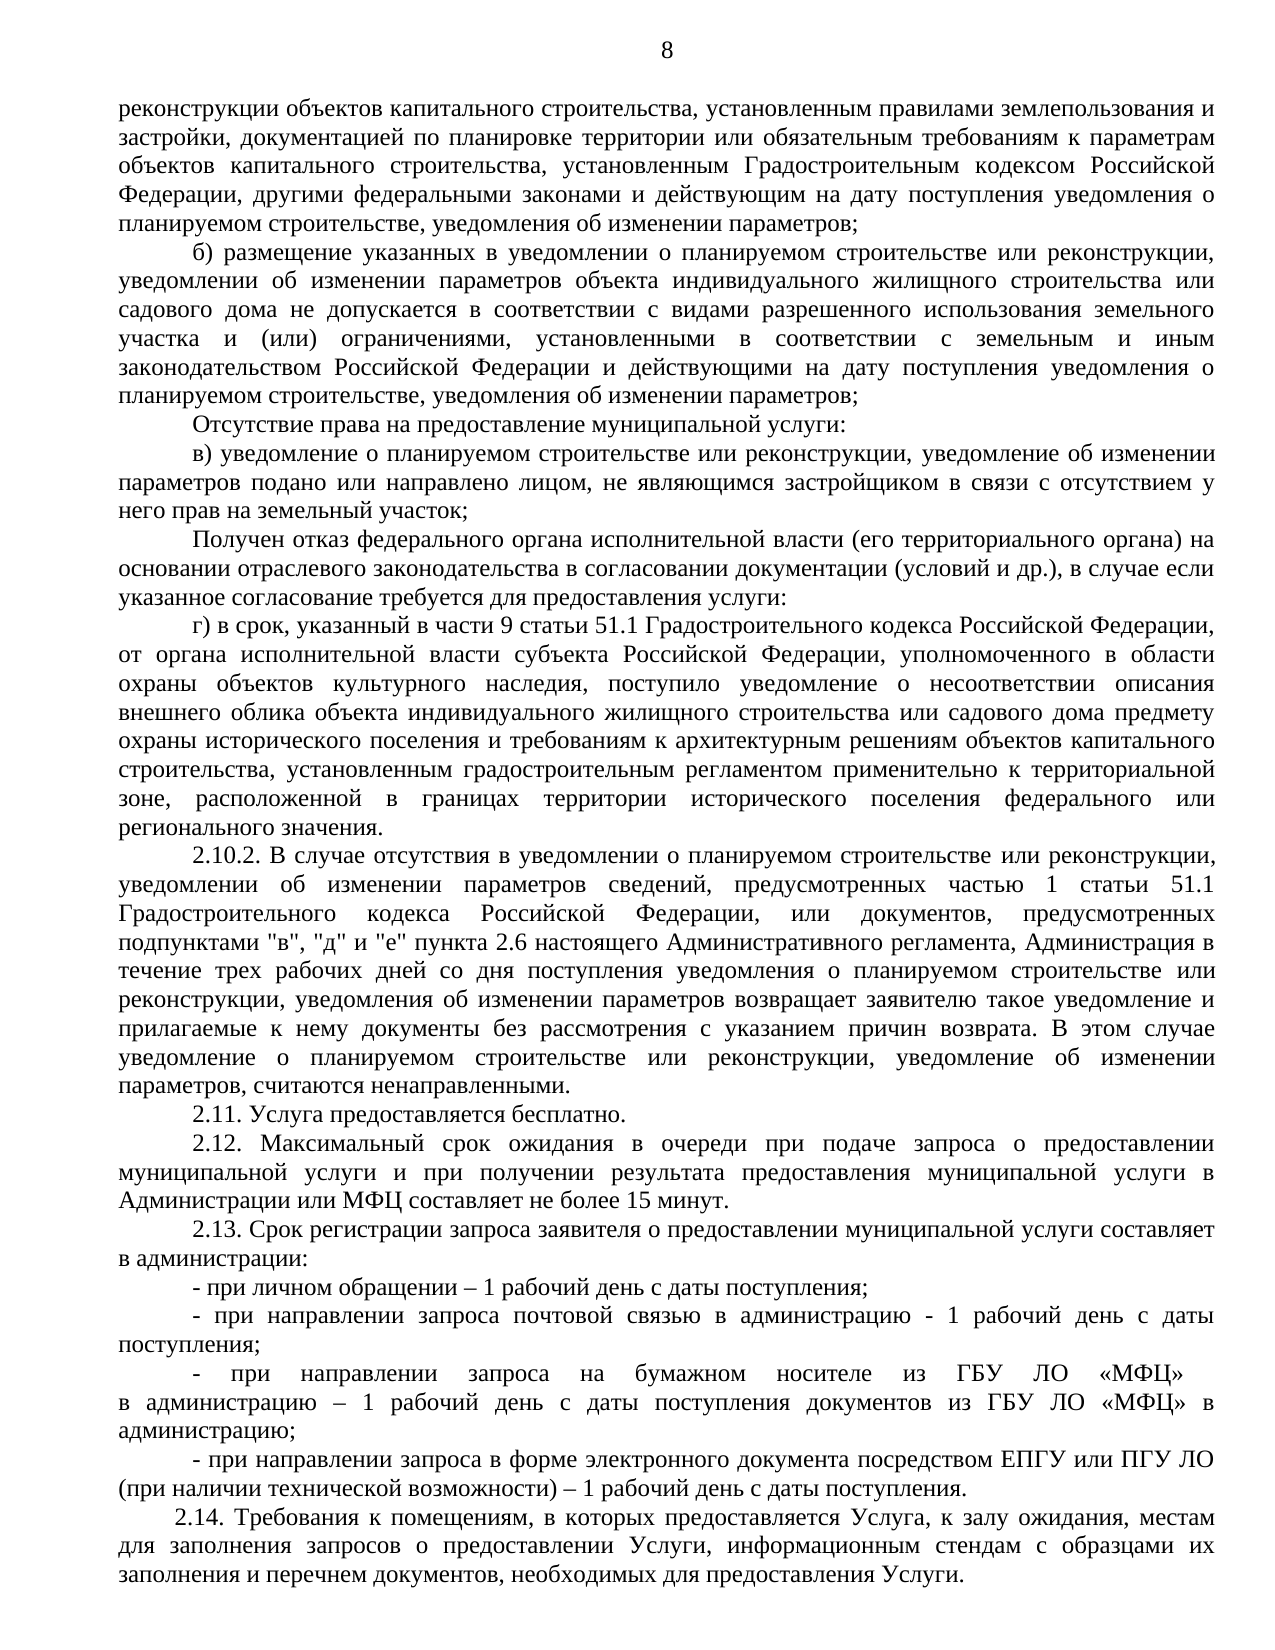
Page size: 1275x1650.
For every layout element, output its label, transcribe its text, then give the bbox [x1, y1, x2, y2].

text - при направлении запроса почтовой связью в администрацию - 1 рабочий день с даты поступления; [118, 1300, 1216, 1358]
text 2.11. Услуга предоставляется бесплатно. [118, 1099, 1216, 1128]
text в) уведомление о планируемом строительстве или реконструкции, уведомление об изменении параметров подано или направлено лицом, не являющимся застройщиком в связи с отсутствием у него прав на земельный участок; [118, 438, 1216, 524]
text 2.12. Максимальный срок ожидания в очереди при подаче запроса о предоставлении муниципальной услуги и при получении результата предоставления муниципальной услуги в Администрации или МФЦ составляет не более 15 минут. [118, 1128, 1216, 1214]
text б) размещение указанных в уведомлении о планируемом строительстве или реконструкции, уведомлении об изменении параметров объекта индивидуального жилищного строительства или садового дома не допускается в соответствии с видами разрешенного использования земельного участка и (или) ограничениями, установленными в соответствии с земельным и иным законодательством Российской Федерации и действующими на дату поступления уведомления о планируемом строительстве, уведомления об изменении параметров; [118, 237, 1216, 409]
text Отсутствие права на предоставление муниципальной услуги: [118, 409, 1216, 438]
text - при направлении запроса в форме электронного документа посредством ЕПГУ или ПГУ ЛО (при наличии технической возможности) – 1 рабочий день с даты поступления. [118, 1444, 1216, 1502]
text Получен отказ федерального органа исполнительной власти (его территориального органа) на основании отраслевого законодательства в согласовании документации (условий и др.), в случае если указанное согласование требуется для предоставления услуги: [118, 524, 1216, 610]
text 2.13. Срок регистрации запроса заявителя о предоставлении муниципальной услуги составляет в администрации: [118, 1214, 1216, 1272]
text - при направлении запроса на бумажном носителе из ГБУ ЛО «МФЦ» в администрацию – 1 рабочий день с даты поступления документов из ГБУ ЛО «МФЦ» в администрацию; [118, 1358, 1216, 1444]
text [118, 93, 1216, 237]
text г) в срок, указанный в части 9 статьи 51.1 Градостроительного кодекса Российской Федерации, от органа исполнительной власти субъекта Российской Федерации, уполномоченного в области охраны объектов культурного наследия, поступило уведомление о несоответствии описания внешнего облика объекта индивидуального жилищного строительства или садового дома предмету охраны исторического поселения и требованиям к архитектурным решениям объектов капитального строительства, установленным градостроительным регламентом применительно к территориальной зоне, расположенной в границах территории исторического поселения федерального или регионального значения. [118, 610, 1216, 840]
text - при личном обращении – 1 рабочий день с даты поступления; [118, 1272, 1216, 1300]
text 2.10.2. В случае отсутствия в уведомлении о планируемом строительстве или реконструкции, уведомлении об изменении параметров сведений, предусмотренных частью 1 статьи 51.1 Градостроительного кодекса Российской Федерации, или документов, предусмотренных подпунктами "в", "д" и "е" пункта 2.6 настоящего Административного регламента, Администрация в течение трех рабочих дней со дня поступления уведомления о планируемом строительстве или реконструкции, уведомления об изменении параметров возвращает заявителю такое уведомление и прилагаемые к нему документы без рассмотрения с указанием причин возврата. В этом случае уведомление о планируемом строительстве или реконструкции, уведомление об изменении параметров, считаются ненаправленными. [118, 840, 1216, 1099]
text 2.14. Требования к помещениям, в которых предоставляется Услуга, к залу ожидания, местам для заполнения запросов о предоставлении Услуги, информационным стендам с образцами их заполнения и перечнем документов, необходимых для предоставления Услуги. [118, 1502, 1216, 1588]
